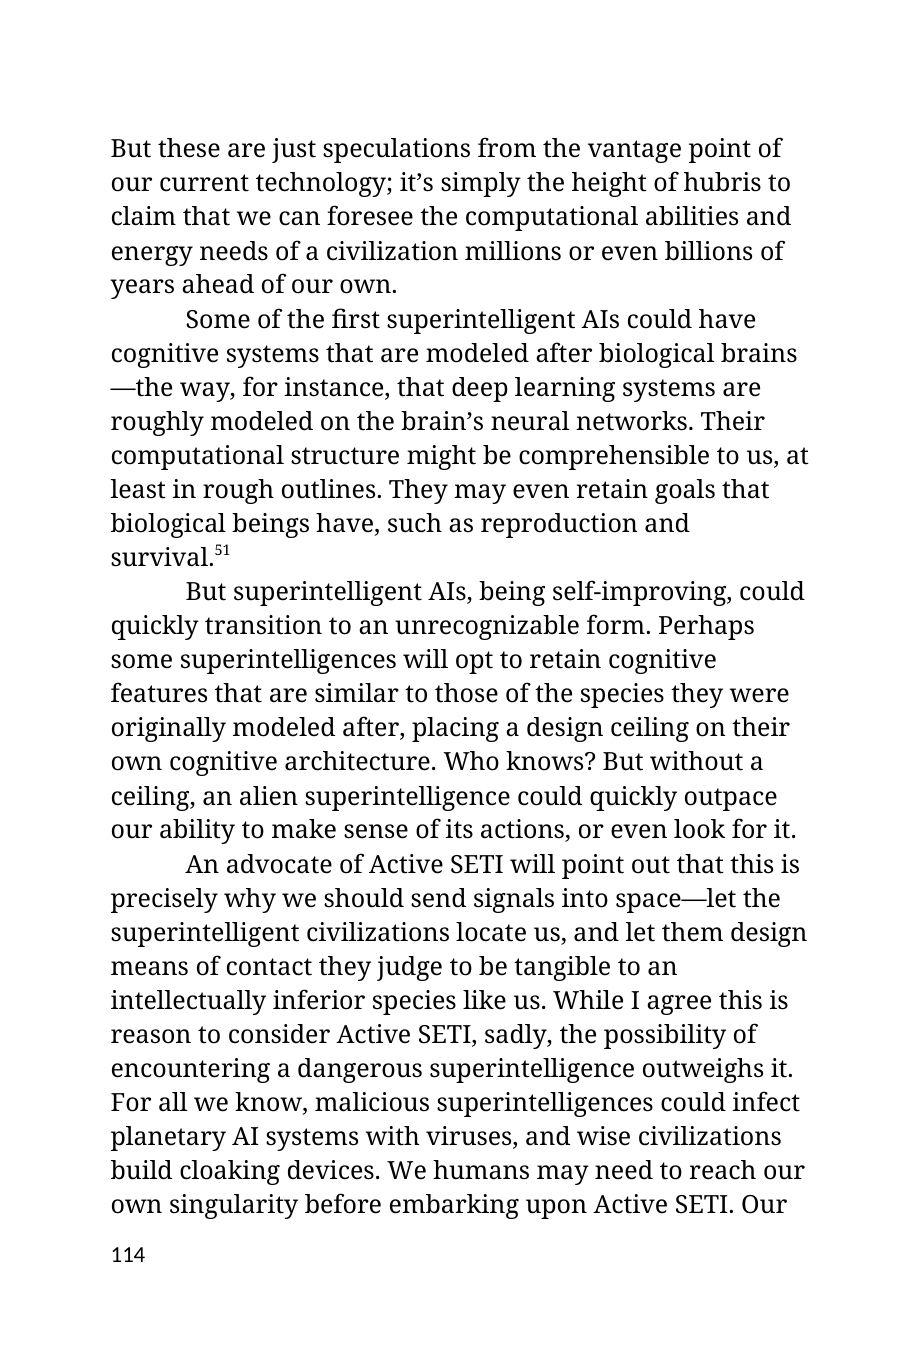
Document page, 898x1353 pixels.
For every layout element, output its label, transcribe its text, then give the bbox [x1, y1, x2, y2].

text But these are just speculations from the vantage point of our current technology; it’s simply the height of hubris to claim that we can foresee the computational abilities and energy needs of a civilization millions or even billions of years ahead of our own. [110, 131, 810, 301]
text But superintelligent AIs, being self-improving, could quickly transition to an unrecognizable form. Perhaps some superintelligences will opt to retain cognitive features that are similar to those of the species they were originally modeled after, placing a design ceiling on their own cognitive architecture. Who knows? But without a ceiling, an alien superintelligence could quickly outpace our ability to make sense of its actions, or even look for it. [110, 574, 810, 846]
text Some of the first superintelligent AIs could have cognitive systems that are modeled after biological brains—the way, for instance, that deep learning systems are roughly modeled on the brain’s neural networks. Their computational structure might be comprehensible to us, at least in rough outlines. They may even retain goals that biological beings have, such as reproduction and survival. [110, 301, 810, 574]
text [110, 846, 810, 1221]
